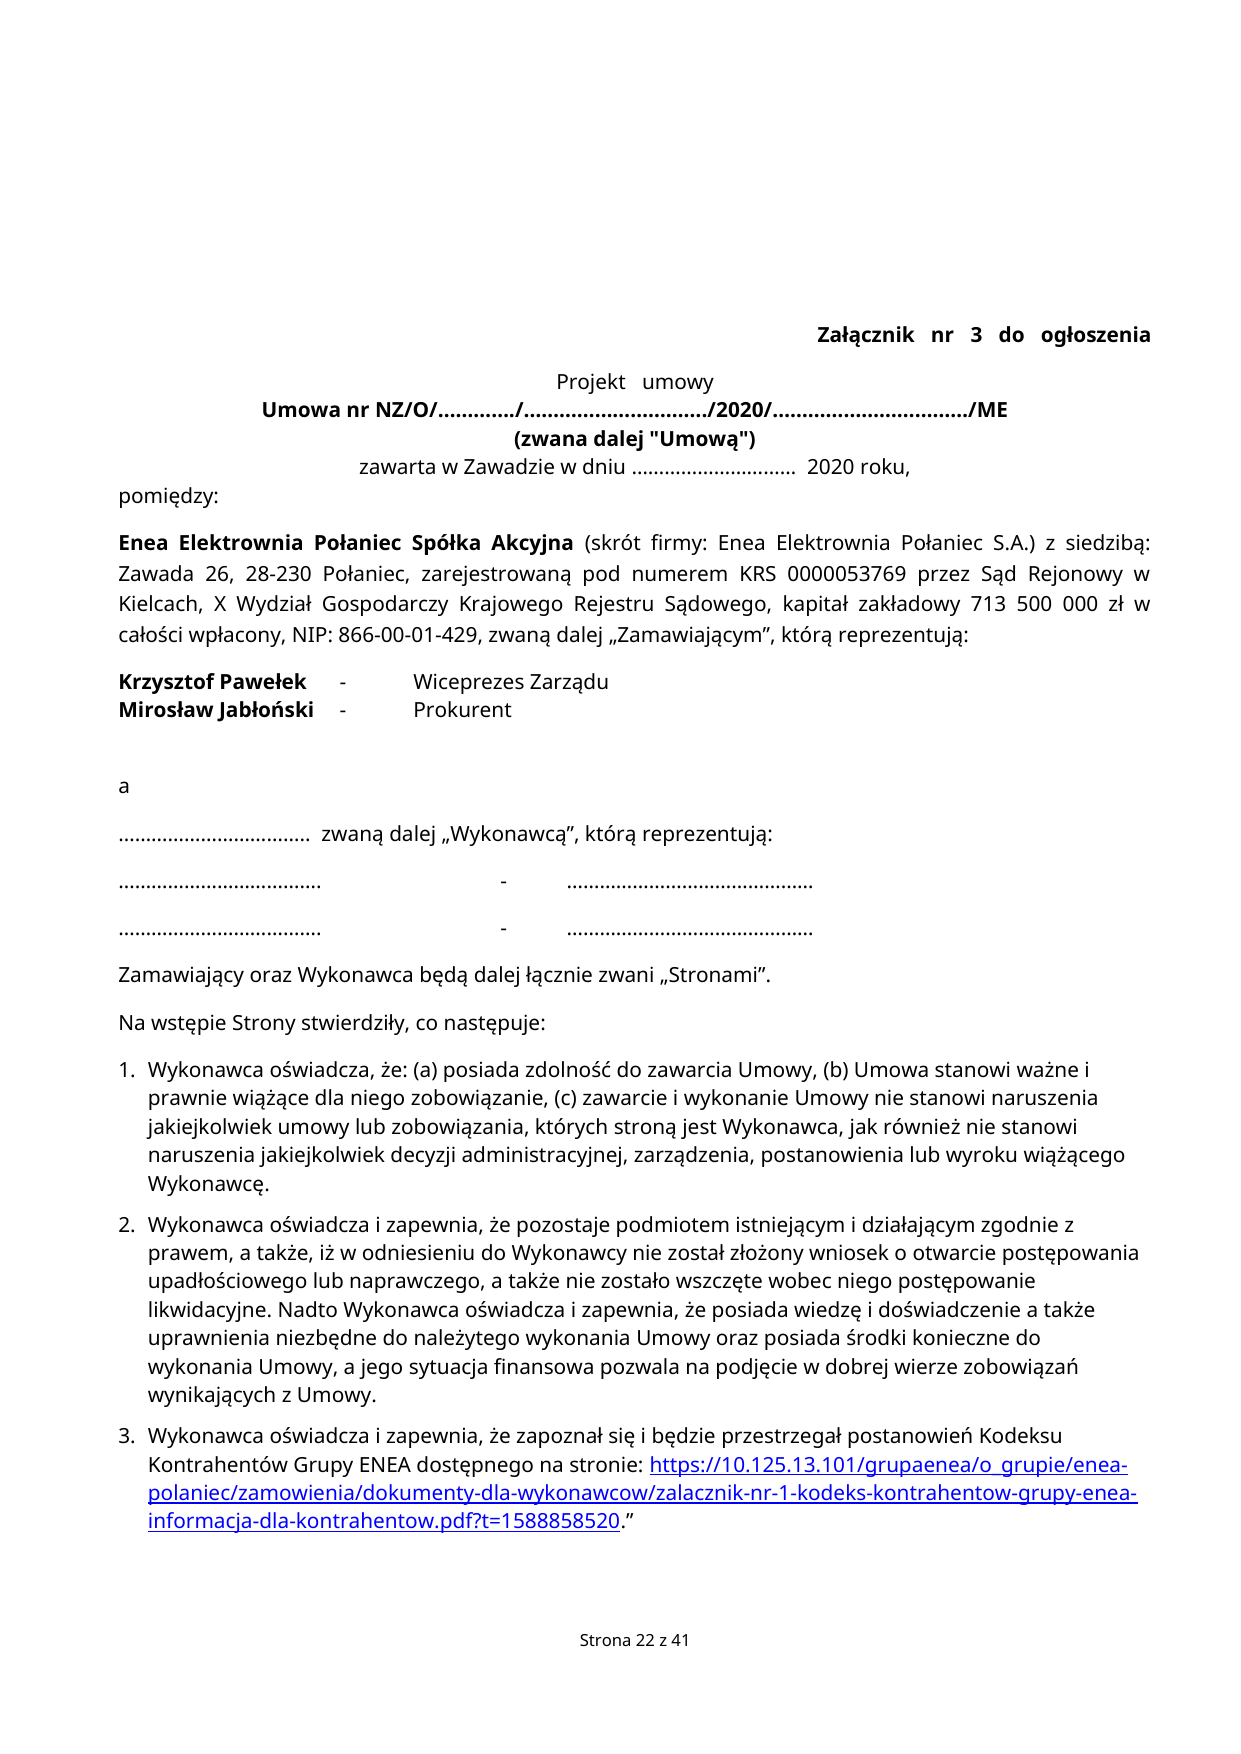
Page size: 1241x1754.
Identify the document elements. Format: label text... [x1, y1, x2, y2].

text Na wstępie Strony stwierdziły, co następuje: [118, 1008, 1152, 1036]
text zawarta w Zawadzie w dniu ………………………… 2020 roku, [118, 452, 1152, 481]
text Projekt umowy [118, 367, 1152, 395]
text …………………………….. zwaną dalej „Wykonawcą”, którą reprezentują: [118, 819, 1152, 847]
text Krzysztof Pawełek - Wiceprezes Zarządu [118, 667, 1152, 696]
text Enea Elektrownia Połaniec Spółka Akcyjna (skrót firmy: Enea Elektrownia Połaniec S.A.) z siedzibą: Zawada 26, 28-230 Połaniec, zarejestrowaną pod numerem KRS 0000053769 przez Sąd Rejonowy w Kielcach, X Wydział Gospodarczy Krajowego Rejestru Sądowego, kapitał zakładowy 713 500 000 zł w całości wpłacony, NIP: 866-00-01-429, zwaną dalej „Zamawiającym”, którą reprezentują: [118, 528, 1152, 648]
list Wykonawca oświadcza i zapewnia, że pozostaje podmiotem istniejącym i działającym zgodnie z prawem, a także, iż w odniesieniu do Wykonawcy nie został złożony wniosek o otwarcie postępowania upadłościowego lub naprawczego, a także nie zostało wszczęte wobec niego postępowanie likwidacyjne. Nadto Wykonawca oświadcza i zapewnia, że posiada wiedzę i doświadczenie a także uprawnienia niezbędne do należytego wykonania Umowy oraz posiada środki konieczne do wykonania Umowy, a jego sytuacja finansowa pozwala na podjęcie w dobrej wierze zobowiązań wynikających z Umowy. [118, 1210, 1152, 1409]
text pomiędzy: [118, 481, 1152, 509]
text ………………………………. - ……………………………………… [118, 913, 1152, 942]
text Mirosław Jabłoński - Prokurent [118, 696, 1152, 724]
text Załącznik nr 3 do ogłoszenia [118, 320, 1152, 348]
list Wykonawca oświadcza i zapewnia, że zapoznał się i będzie przestrzegał postanowień Kodeksu Kontrahentów Grupy ENEA dostępnego na stronie: https://10.125.13.101/grupaenea/o_grupie/enea-polaniec/zamowienia/dokumenty-dla-wykonawcow/zalacznik-nr-1-kodeks-kontrahentow-grupy-enea-informacja-dla-kontrahentow.pdf?t=1588858520.” [118, 1421, 1152, 1535]
text ………………………………. - ……………………………………… [118, 866, 1152, 894]
text (zwana dalej "Umową") [118, 424, 1152, 452]
text Zamawiający oraz Wykonawca będą dalej łącznie zwani „Stronami”. [118, 961, 1152, 989]
text a [118, 771, 1152, 800]
text Umowa nr NZ/O/…………./…………………………./2020/……………………………/ME [118, 395, 1152, 424]
list Wykonawca oświadcza, że: (a) posiada zdolność do zawarcia Umowy, (b) Umowa stanowi ważne i prawnie wiążące dla niego zobowiązanie, (c) zawarcie i wykonanie Umowy nie stanowi naruszenia jakiejkolwiek umowy lub zobowiązania, których stroną jest Wykonawca, jak również nie stanowi naruszenia jakiejkolwiek decyzji administracyjnej, zarządzenia, postanowienia lub wyroku wiążącego Wykonawcę. [118, 1055, 1152, 1197]
